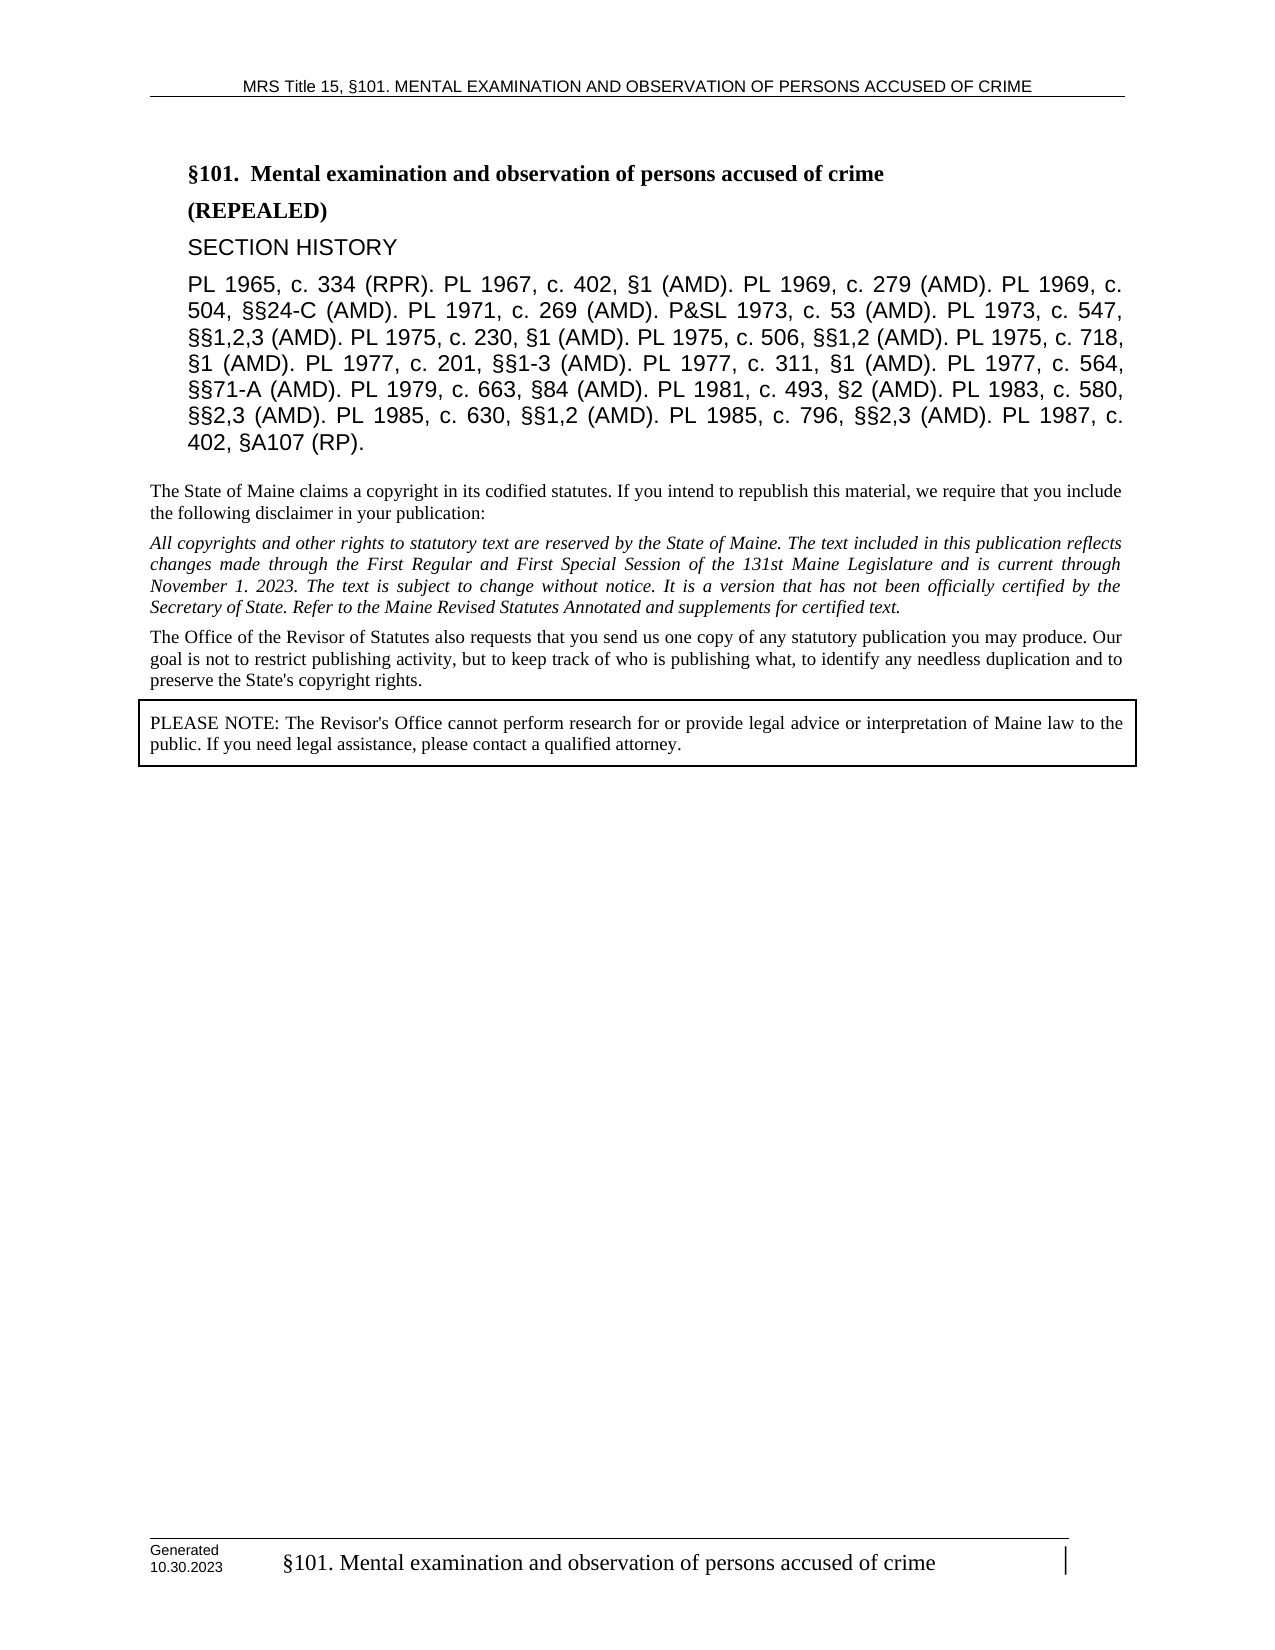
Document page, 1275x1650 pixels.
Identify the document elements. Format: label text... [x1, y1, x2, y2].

text The State of Maine claims a copyright in its codified statutes. If you intend to republish this material, we require that you include the following disclaimer in your publication: [150, 480, 1125, 523]
text The Office of the Revisor of Statutes also requests that you send us one copy of any statutory publication you may produce. Our goal is not to restrict publishing activity, but to keep track of who is publishing what, to identify any needless duplication and to preserve the State's copyright rights. [150, 626, 1125, 691]
text SECTION HISTORY [187, 234, 1125, 260]
text PLEASE NOTE: The Revisor's Office cannot perform research for or provide legal advice or interpretation of Maine law to the public. If you need legal assistance, please contact a qualified attorney. [140, 701, 1135, 765]
text All copyrights and other rights to statutory text are reserved by the State of Maine. The text included in this publication reflects changes made through the First Regular and First Special Session of the 131st Maine Legislature and is current through November 1. 2023 . The text is subject to change without notice. It is a version that has not been officially certified by the Secretary of State. Refer to the Maine Revised Statutes Annotated and supplements for certified text. [150, 532, 1125, 618]
text PL 1965, c. 334 (RPR). PL 1967, c. 402, §1 (AMD). PL 1969, c. 279 (AMD). PL 1969, c. 504, §§24-C (AMD). PL 1971, c. 269 (AMD). P&SL 1973, c. 53 (AMD). PL 1973, c. 547, §§1,2,3 (AMD). PL 1975, c. 230, §1 (AMD). PL 1975, c. 506, §§1,2 (AMD). PL 1975, c. 718, §1 (AMD). PL 1977, c. 201, §§1-3 (AMD). PL 1977, c. 311, §1 (AMD). PL 1977, c. 564, §§71-A (AMD). PL 1979, c. 663, §84 (AMD). PL 1981, c. 493, §2 (AMD). PL 1983, c. 580, §§2,3 (AMD). PL 1985, c. 630, §§1,2 (AMD). PL 1985, c. 796, §§2,3 (AMD). PL 1987, c. 402, §A107 (RP). [187, 271, 1125, 455]
text §101. Mental examination and observation of persons accused of crime [187, 160, 1125, 187]
text (REPEALED) [187, 197, 1125, 223]
